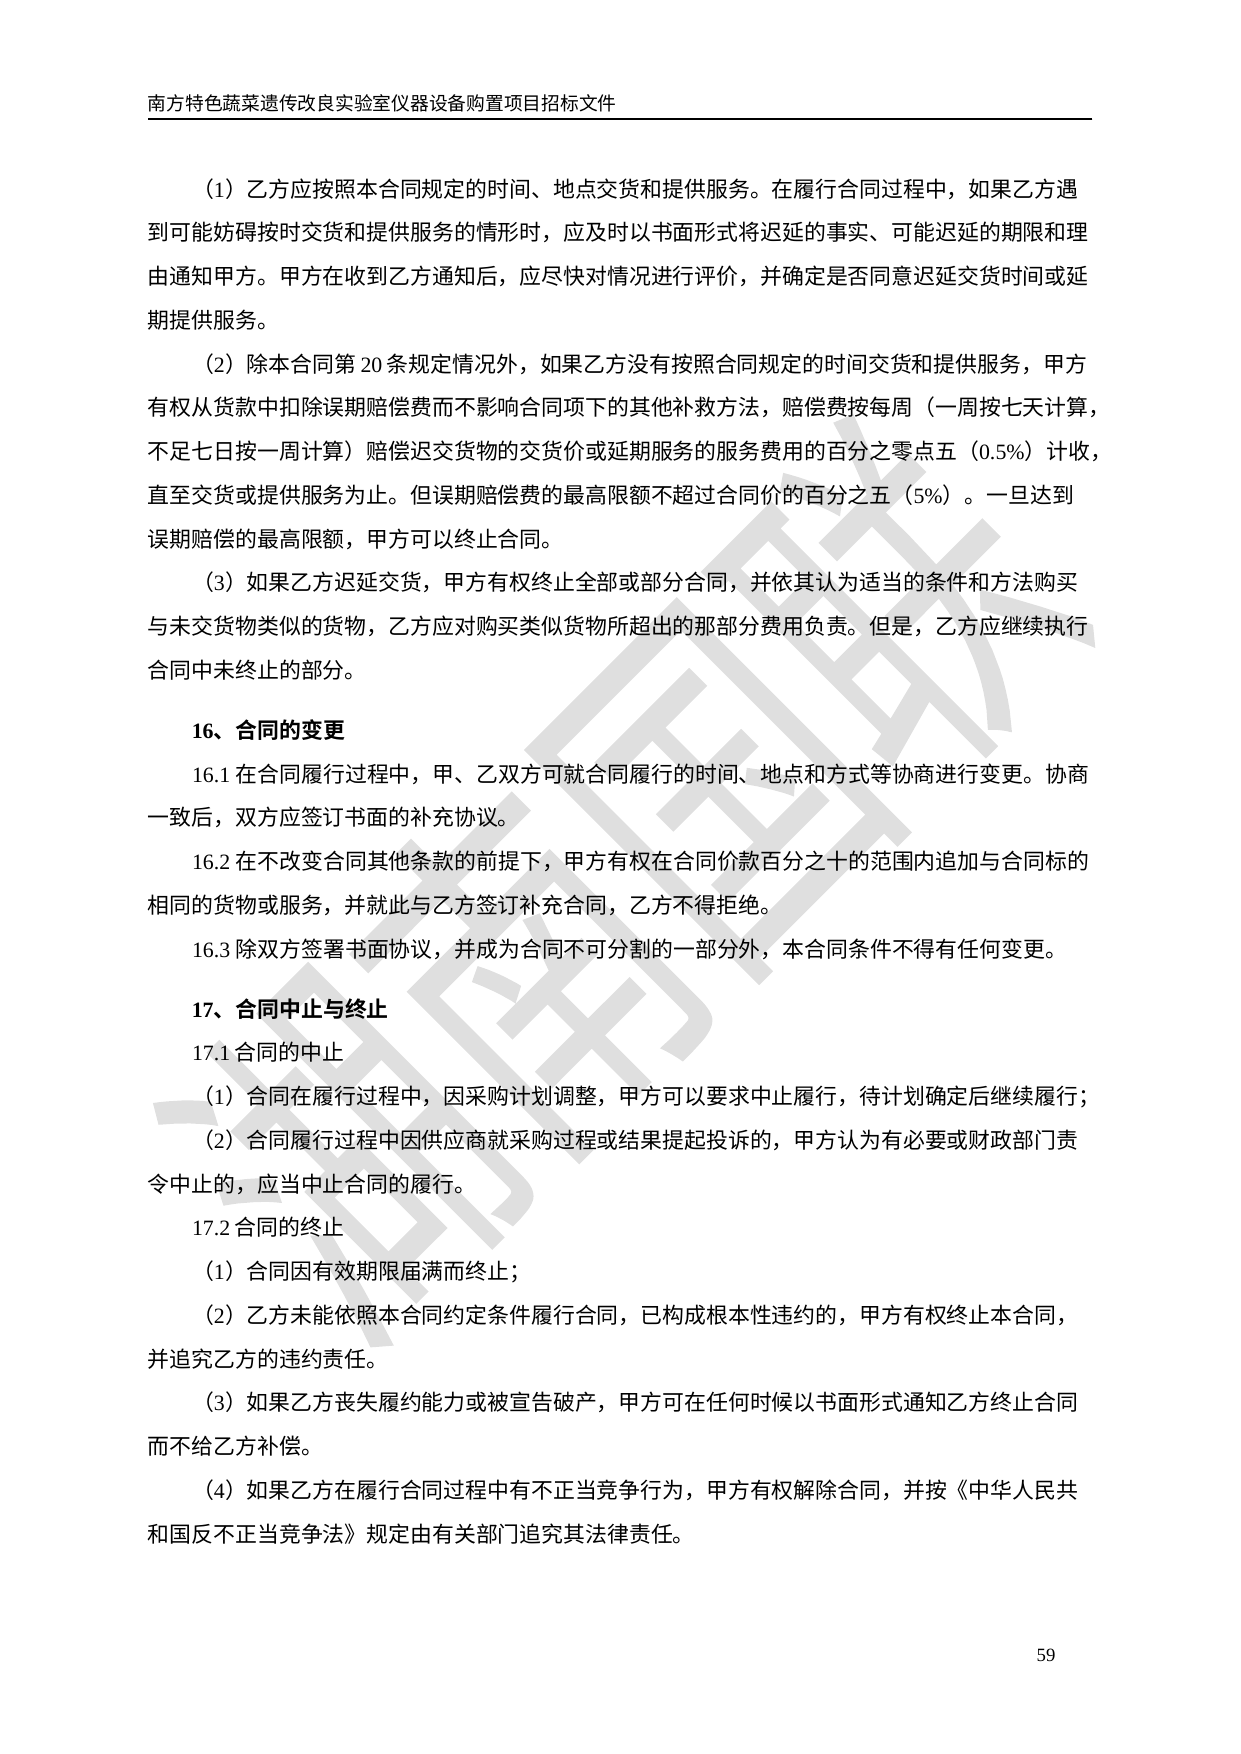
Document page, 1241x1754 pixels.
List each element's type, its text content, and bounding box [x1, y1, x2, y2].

text 17.2合同的终止 [148, 1201, 1092, 1244]
text （2）乙方未能依照本合同约定条件履行合同，已构成根本性违约的，甲方有权终止本合同，并追究乙方的违约责任。 [148, 1288, 1092, 1376]
text 16.2 在不改变合同其他条款的前提下，甲方有权在合同价款百分之十的范围内追加与合同标的相同的货物或服务，并就此与乙方签订补充合同，乙方不得拒绝。 [148, 834, 1092, 922]
text 16.1 在合同履行过程中，甲、乙双方可就合同履行的时间、地点和方式等协商进行变更。协商一致后，双方应签订书面的补充协议。 [148, 747, 1092, 834]
text （2）除本合同第20条规定情况外，如果乙方没有按照合同规定的时间交货和提供服务，甲方有权从货款中扣除误期赔偿费而不影响合同项下的其他补救方法，赔偿费按每周（一周按七天计算，不足七日按一周计算）赔偿迟交货物的交货价或延期服务的服务费用的百分之零点五（0.5%）计收，直至交货或提供服务为止。但误期赔偿费的最高限额不超过合同价的百分之五（5%）。一旦达到误期赔偿的最高限额，甲方可以终止合同。 [148, 337, 1092, 556]
text 17、合同中止与终止 [148, 982, 1092, 1026]
text （1）合同因有效期限届满而终止； [148, 1244, 1092, 1288]
text （4）如果乙方在履行合同过程中有不正当竞争行为，甲方有权解除合同，并按《中华人民共和国反不正当竞争法》规定由有关部门追究其法律责任。 [148, 1463, 1092, 1551]
text 16、合同的变更 [148, 703, 1092, 747]
text （3）如果乙方丧失履约能力或被宣告破产，甲方可在任何时候以书面形式通知乙方终止合同而不给乙方补偿。 [148, 1376, 1092, 1463]
text 16.3 除双方签署书面协议，并成为合同不可分割的一部分外，本合同条件不得有任何变更。 [148, 922, 1092, 966]
text （2）合同履行过程中因供应商就采购过程或结果提起投诉的，甲方认为有必要或财政部门责令中止的，应当中止合同的履行。 [148, 1113, 1092, 1201]
text 17.1合同的中止 [148, 1026, 1092, 1069]
text （1）乙方应按照本合同规定的时间、地点交货和提供服务。在履行合同过程中，如果乙方遇到可能妨碍按时交货和提供服务的情形时，应及时以书面形式将迟延的事实、可能迟延的期限和理由通知甲方。甲方在收到乙方通知后，应尽快对情况进行评价，并确定是否同意迟延交货时间或延期提供服务。 [148, 162, 1092, 337]
text （1）合同在履行过程中，因采购计划调整，甲方可以要求中止履行，待计划确定后继续履行； [148, 1069, 1092, 1113]
text （3）如果乙方迟延交货，甲方有权终止全部或部分合同，并依其认为适当的条件和方法购买与未交货物类似的货物，乙方应对购买类似货物所超出的那部分费用负责。但是，乙方应继续执行合同中未终止的部分。 [148, 556, 1092, 687]
